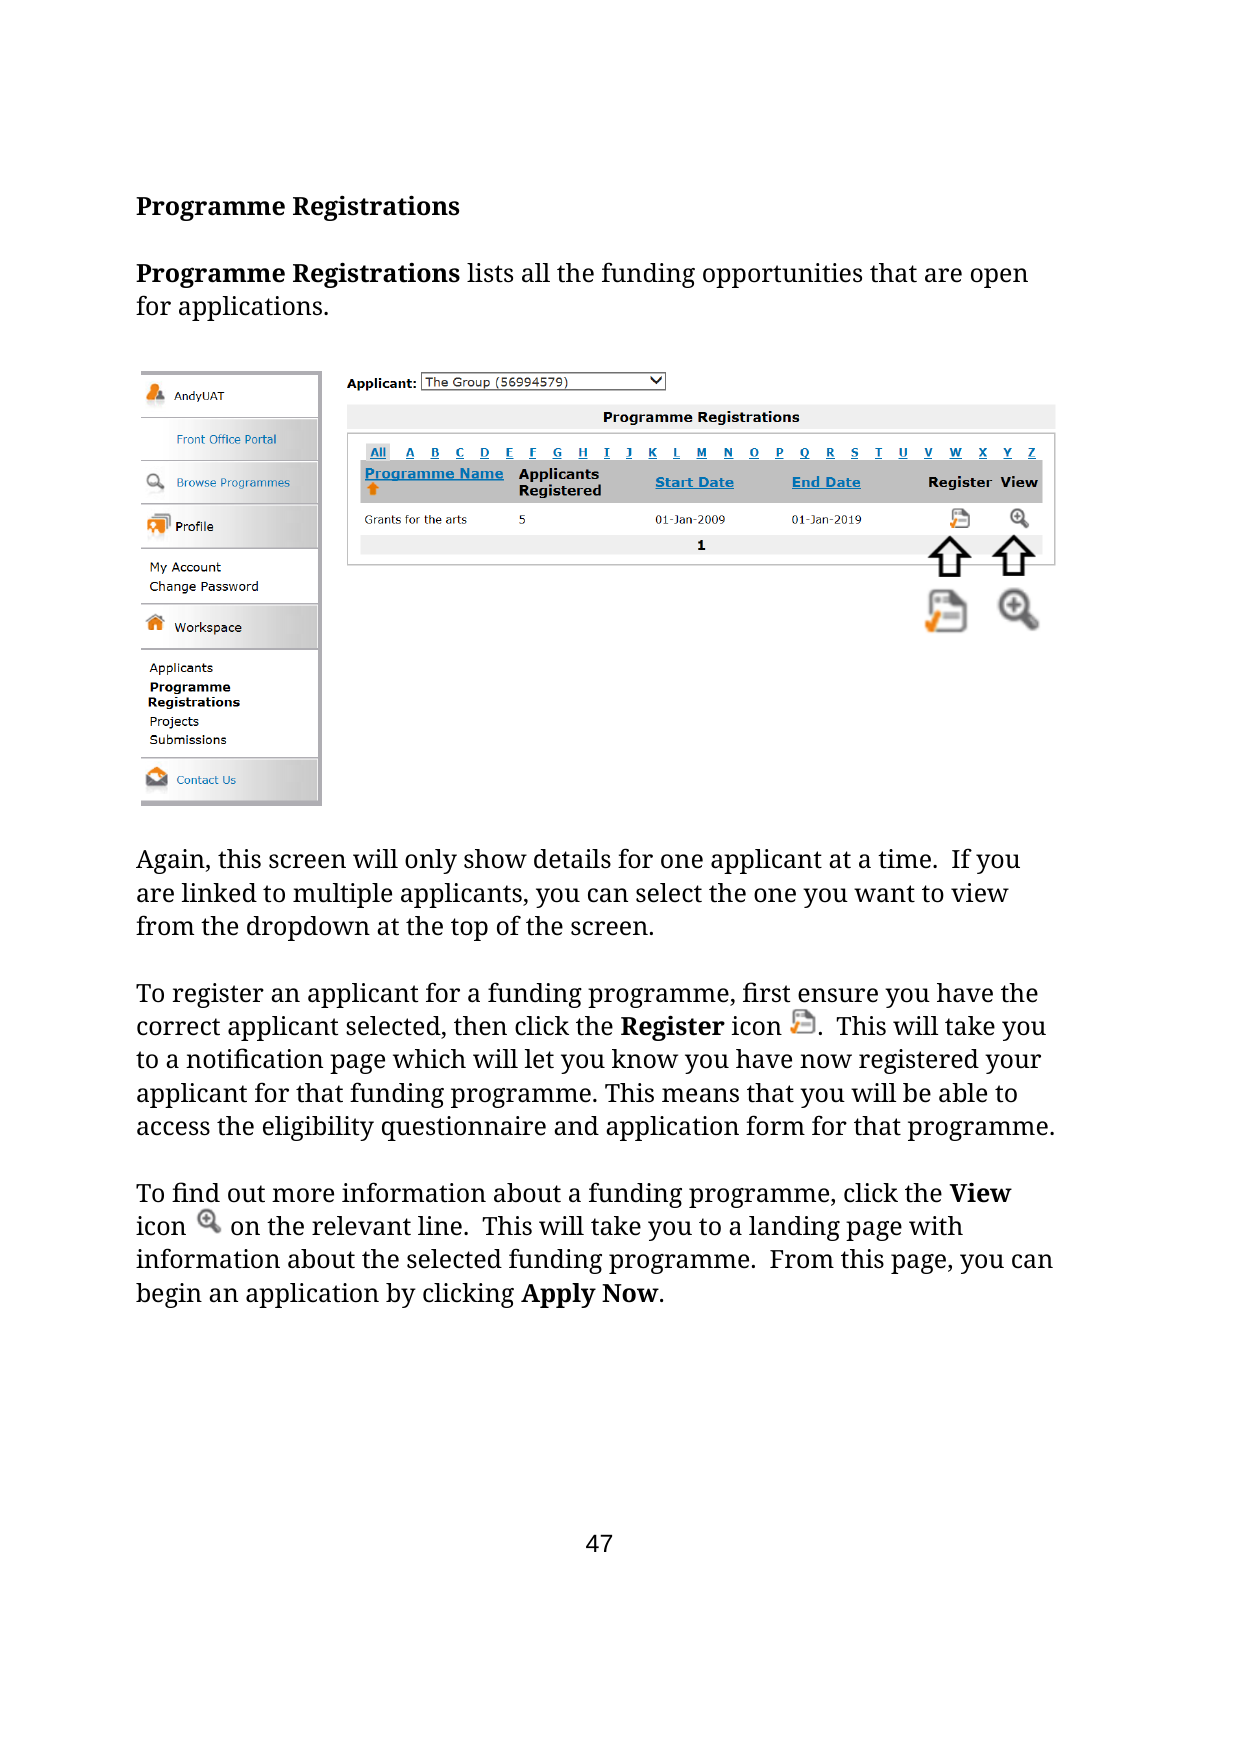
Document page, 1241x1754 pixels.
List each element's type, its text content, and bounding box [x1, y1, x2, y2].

picture [193, 1205, 224, 1236]
text Programme Registrations lists all the funding opportunities that are open for applications. [136, 256, 1063, 322]
text Programme Registrations [136, 189, 1063, 222]
text Again, this screen will only show details for one applicant at a time. If you are linked to multiple applicants, you can select the one you want to view from the dropdown at the top of the screen. [136, 842, 1063, 942]
picture [788, 1005, 818, 1036]
text To register an applicant for a funding programme, first ensure you have the correct applicant selected, then click the Register icon . This will take you to a notification page which will let you know you have now registered your applicant for that funding programme. This means that you will be able to access the eligibility questionnaire and application form for that programme. [136, 976, 1063, 1142]
text To find out more information about a funding programme, click the View icon on the relevant line. This will take you to a landing page with information about the selected funding programme. From this page, you can begin an application by clicking Apply Now. [136, 1176, 1063, 1309]
picture [141, 367, 1058, 809]
